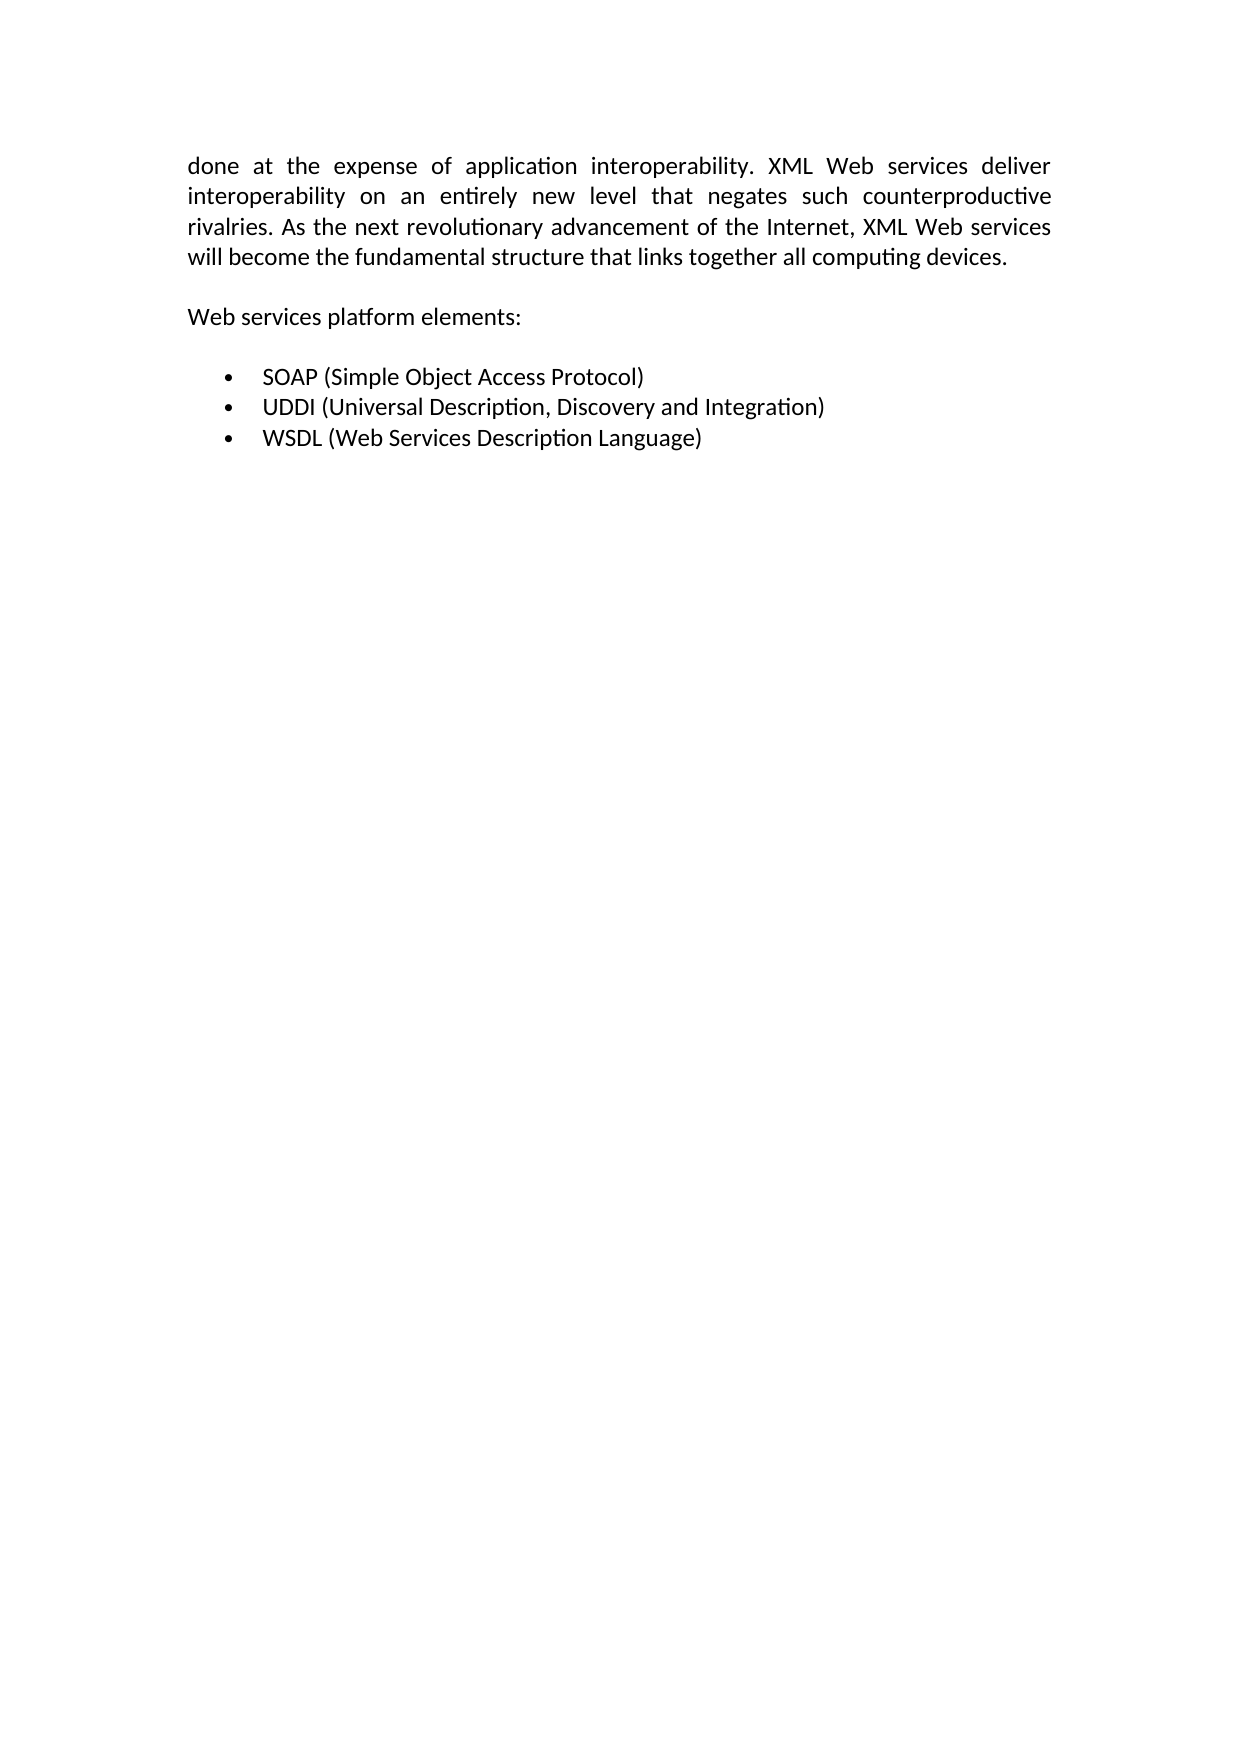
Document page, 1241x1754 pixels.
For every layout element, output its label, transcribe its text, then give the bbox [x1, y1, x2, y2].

list UDDI (Universal Description, Discovery and Integration) [225, 391, 1053, 422]
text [187, 150, 1053, 272]
text Web services platform elements: [187, 301, 1053, 332]
list SOAP (Simple Object Access Protocol) [225, 361, 1053, 391]
list WSDL (Web Services Description Language) [225, 422, 1053, 452]
